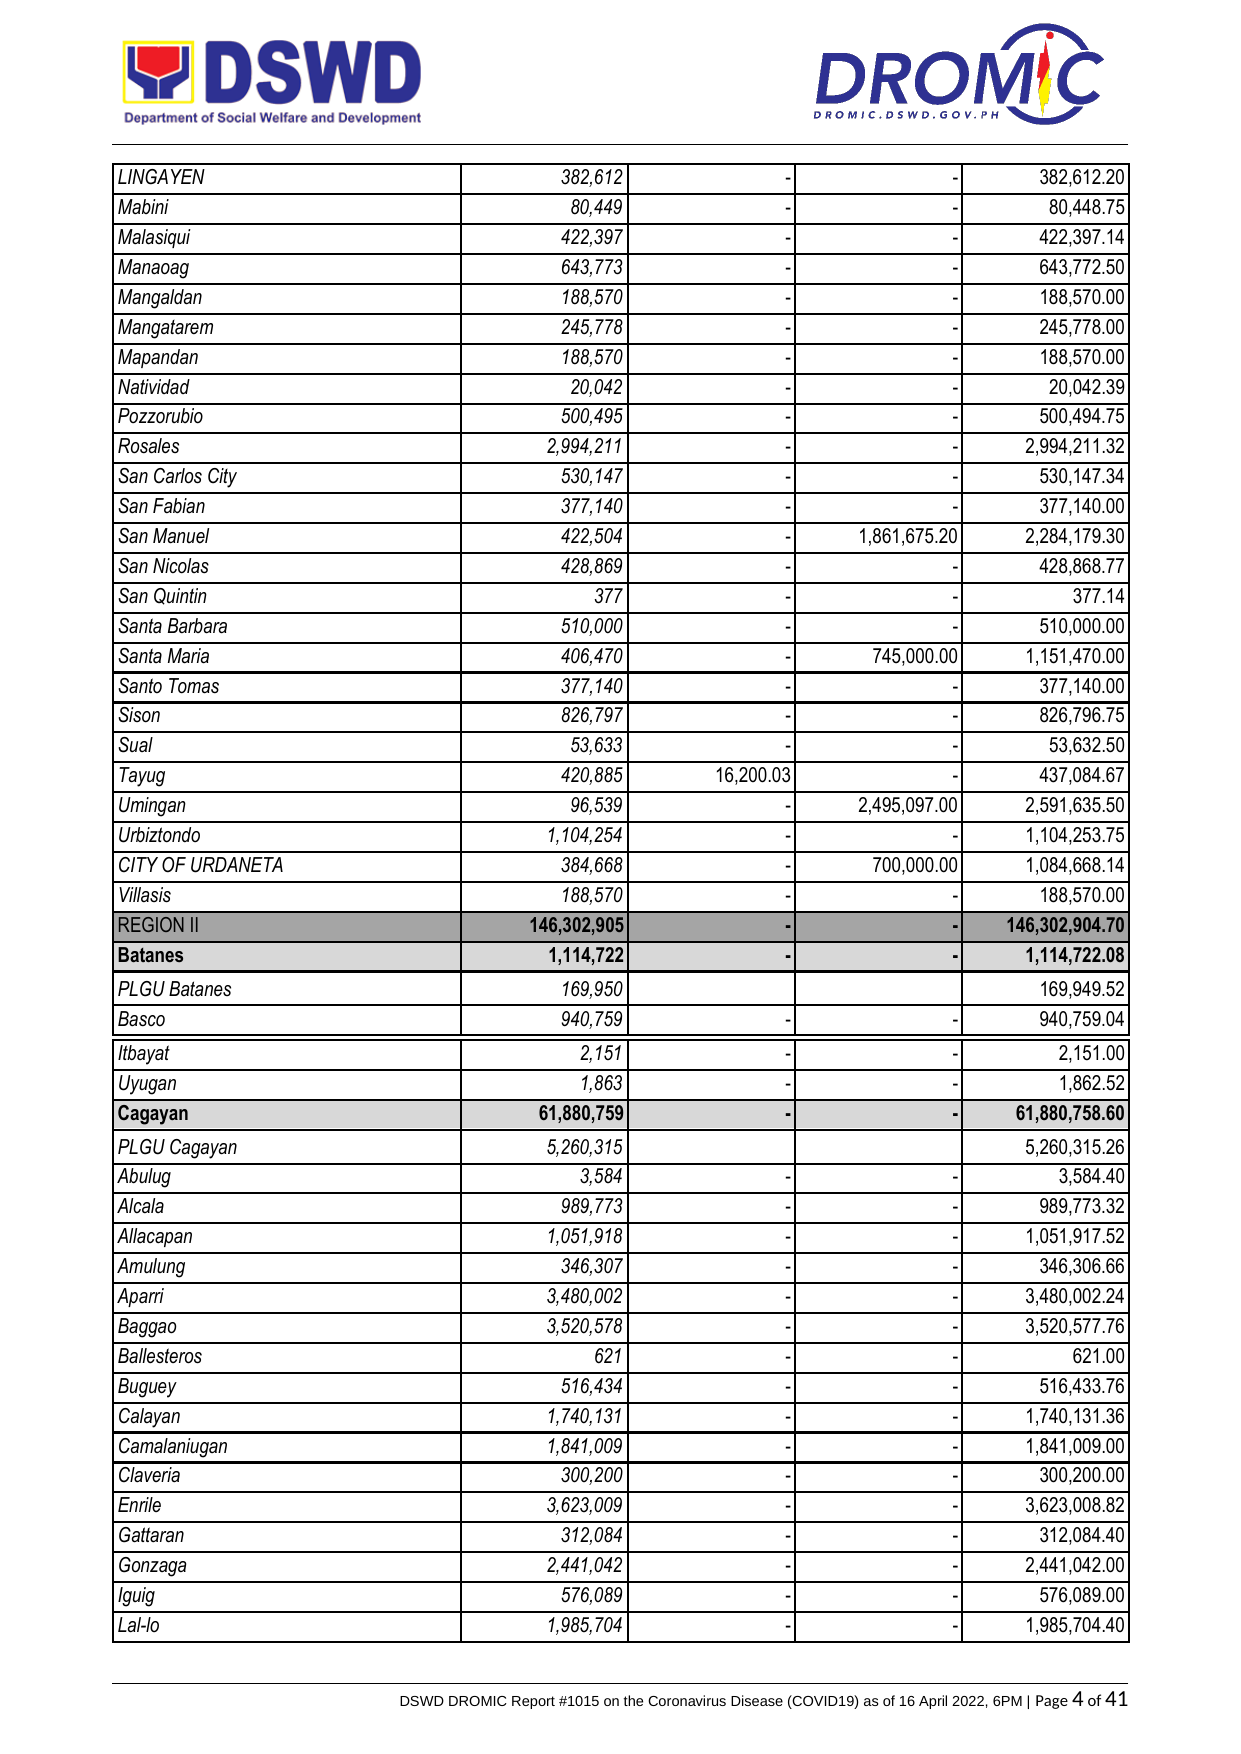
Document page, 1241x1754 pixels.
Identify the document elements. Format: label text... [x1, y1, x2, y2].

table_cell - [629, 943, 794, 970]
table_cell 1,841,009.00 [963, 1434, 1128, 1461]
table_cell 384,668 [462, 853, 627, 881]
table_cell - [796, 464, 961, 492]
table_cell Calayan [114, 1404, 460, 1431]
table_cell 1,740,131.36 [963, 1404, 1128, 1431]
table_cell - [629, 1101, 794, 1128]
table_cell 2,495,097.00 [796, 793, 961, 821]
table_cell - [796, 1464, 961, 1491]
table_cell - [796, 1284, 961, 1312]
table_cell - [796, 195, 961, 223]
table_cell - [796, 285, 961, 313]
table_cell Urbiztondo [114, 823, 460, 851]
table_cell 428,869 [462, 554, 627, 582]
table_cell - [796, 255, 961, 283]
table_cell 576,089.00 [963, 1583, 1128, 1611]
table_cell 188,570 [462, 345, 627, 372]
table_cell 1,051,918 [462, 1224, 627, 1252]
table_cell Tayug [114, 763, 460, 791]
table_cell 377,140 [462, 494, 627, 522]
table_cell 300,200.00 [963, 1464, 1128, 1491]
table_cell 940,759.04 [963, 1006, 1128, 1034]
table_cell Alcala [114, 1194, 460, 1222]
table_cell Cagayan [114, 1101, 460, 1128]
table_cell - [629, 1434, 794, 1461]
table_cell - [796, 1165, 961, 1192]
table_cell 437,084.67 [963, 763, 1128, 791]
table_cell - [629, 1194, 794, 1222]
picture [781, 23, 1133, 125]
table_cell - [629, 1583, 794, 1611]
table_cell 3,623,008.82 [963, 1493, 1128, 1521]
table_cell 1,985,704.40 [963, 1613, 1128, 1641]
table_cell 146,302,904.70 [963, 913, 1128, 941]
table_cell - [629, 1493, 794, 1521]
table_cell - [796, 913, 961, 941]
table_cell Santa Barbara [114, 614, 460, 642]
table_cell Mabini [114, 195, 460, 223]
table_cell - [796, 614, 961, 642]
table_cell - [796, 733, 961, 761]
table_cell 5,260,315 [462, 1131, 627, 1162]
table_cell Mangatarem [114, 315, 460, 343]
table_cell 745,000.00 [796, 644, 961, 671]
table_cell 420,885 [462, 763, 627, 791]
table_cell 940,759 [462, 1006, 627, 1034]
table_cell 406,470 [462, 644, 627, 671]
table_cell 300,200 [462, 1464, 627, 1491]
table_cell - [629, 554, 794, 582]
table_cell 80,449 [462, 195, 627, 223]
table_cell 2,994,211 [462, 434, 627, 462]
table_cell Sison [114, 704, 460, 731]
table_cell San Fabian [114, 494, 460, 522]
table_cell - [796, 674, 961, 701]
table_cell - [796, 763, 961, 791]
table_cell Lal-lo [114, 1613, 460, 1641]
table_cell - [629, 345, 794, 372]
table_cell 1,740,131 [462, 1404, 627, 1431]
table_cell 1,151,470.00 [963, 644, 1128, 671]
table_cell - [629, 1165, 794, 1192]
table_cell - [796, 1434, 961, 1461]
table_cell 377 [462, 584, 627, 612]
table_cell - [629, 1344, 794, 1372]
table_cell 1,862.52 [963, 1071, 1128, 1098]
table_cell Santa Maria [114, 644, 460, 671]
table_cell - [796, 1344, 961, 1372]
table_cell - [796, 823, 961, 851]
table_cell - [796, 315, 961, 343]
table_cell 422,397 [462, 225, 627, 253]
table_cell 1,084,668.14 [963, 853, 1128, 881]
table_cell - [796, 405, 961, 432]
table_cell - [629, 255, 794, 283]
table_cell 312,084 [462, 1523, 627, 1551]
table_cell 5,260,315.26 [963, 1131, 1128, 1162]
table_cell 826,796.75 [963, 704, 1128, 731]
table_cell 3,623,009 [462, 1493, 627, 1521]
table_cell 377.14 [963, 584, 1128, 612]
table_cell Mapandan [114, 345, 460, 372]
table_cell 621 [462, 1344, 627, 1372]
table_cell Iguig [114, 1583, 460, 1611]
table_cell - [796, 584, 961, 612]
table_cell - [629, 165, 794, 193]
table_cell - [796, 434, 961, 462]
table_cell Basco [114, 1006, 460, 1034]
table_cell - [796, 943, 961, 970]
table_cell 516,433.76 [963, 1374, 1128, 1402]
table_cell - [629, 1404, 794, 1431]
table_cell - [629, 704, 794, 731]
table_cell 1,114,722 [462, 943, 627, 970]
table_cell 61,880,758.60 [963, 1101, 1128, 1128]
picture [112, 37, 432, 129]
table_cell - [796, 165, 961, 193]
table_cell 346,307 [462, 1254, 627, 1282]
table_cell 530,147 [462, 464, 627, 492]
table_cell - [629, 1284, 794, 1312]
table_cell - [629, 225, 794, 253]
table_cell 312,084.40 [963, 1523, 1128, 1551]
table_cell - [629, 644, 794, 671]
table_cell 1,863 [462, 1071, 627, 1098]
table_cell Allacapan [114, 1224, 460, 1252]
table_cell 3,584.40 [963, 1165, 1128, 1192]
table_cell 377,140.00 [963, 494, 1128, 522]
table_cell 643,772.50 [963, 255, 1128, 283]
table_cell San Carlos City [114, 464, 460, 492]
table_cell PLGU Cagayan [114, 1131, 460, 1162]
table_cell 188,570.00 [963, 883, 1128, 911]
table_cell 500,495 [462, 405, 627, 432]
table_cell 146,302,905 [462, 913, 627, 941]
table_cell Baggao [114, 1314, 460, 1342]
table_cell Buguey [114, 1374, 460, 1402]
table_cell - [629, 405, 794, 432]
table_cell - [796, 1006, 961, 1034]
table_cell - [796, 1553, 961, 1581]
table_cell 3,520,577.76 [963, 1314, 1128, 1342]
table_cell Aparri [114, 1284, 460, 1312]
table_cell 245,778 [462, 315, 627, 343]
table_cell Amulung [114, 1254, 460, 1282]
table_cell - [796, 1404, 961, 1431]
table_cell Uyugan [114, 1071, 460, 1098]
table_cell - [629, 1523, 794, 1551]
table_cell - [629, 1553, 794, 1581]
table_header - [629, 1041, 794, 1069]
table_cell 169,949.52 [963, 973, 1128, 1004]
table_cell 1,104,253.75 [963, 823, 1128, 851]
table_cell Batanes [114, 943, 460, 970]
table_cell LINGAYEN [114, 165, 460, 193]
table_cell - [796, 1194, 961, 1222]
table_cell Mangaldan [114, 285, 460, 313]
table_cell 53,633 [462, 733, 627, 761]
table_cell 188,570 [462, 883, 627, 911]
table_cell 3,584 [462, 1165, 627, 1192]
table_cell 2,994,211.32 [963, 434, 1128, 462]
table_cell 826,797 [462, 704, 627, 731]
table_cell - [629, 614, 794, 642]
table_cell 422,397.14 [963, 225, 1128, 253]
table_cell Rosales [114, 434, 460, 462]
table_cell - [629, 1224, 794, 1252]
table_cell - [796, 554, 961, 582]
table_cell 188,570 [462, 285, 627, 313]
table_cell Ballesteros [114, 1344, 460, 1372]
table_cell - [629, 434, 794, 462]
table_cell 2,441,042 [462, 1553, 627, 1581]
table_cell 245,778.00 [963, 315, 1128, 343]
table_cell 96,539 [462, 793, 627, 821]
table_cell Santo Tomas [114, 674, 460, 701]
table_cell - [629, 1374, 794, 1402]
table_cell - [796, 1374, 961, 1402]
table_cell 510,000 [462, 614, 627, 642]
table_cell - [629, 1071, 794, 1098]
table_cell 516,434 [462, 1374, 627, 1402]
table_cell Umingan [114, 793, 460, 821]
table_cell 2,591,635.50 [963, 793, 1128, 821]
table_cell 61,880,759 [462, 1101, 627, 1128]
table_cell - [629, 524, 794, 552]
table_cell 3,480,002.24 [963, 1284, 1128, 1312]
table_cell 643,773 [462, 255, 627, 283]
table_cell - [796, 883, 961, 911]
table_cell - [629, 1613, 794, 1641]
table_cell 377,140 [462, 674, 627, 701]
table_cell 500,494.75 [963, 405, 1128, 432]
table_cell - [629, 584, 794, 612]
table_header 2,151.00 [963, 1041, 1128, 1069]
table_cell 428,868.77 [963, 554, 1128, 582]
table_cell San Quintin [114, 584, 460, 612]
table_cell - [629, 1464, 794, 1491]
table_header Itbayat [114, 1041, 460, 1069]
table_cell - [796, 1613, 961, 1641]
table_cell - [629, 1006, 794, 1034]
table_cell - [796, 1523, 961, 1551]
table_cell Manaoag [114, 255, 460, 283]
table_cell - [629, 883, 794, 911]
table_cell - [796, 225, 961, 253]
table_cell 16,200.03 [629, 763, 794, 791]
table_cell - [629, 1254, 794, 1282]
table_cell Sual [114, 733, 460, 761]
table_cell - [796, 1101, 961, 1128]
table_header - [796, 1041, 961, 1069]
table_cell 1,114,722.08 [963, 943, 1128, 970]
table_cell - [796, 704, 961, 731]
table_cell Enrile [114, 1493, 460, 1521]
table_cell - [629, 494, 794, 522]
table_cell 3,480,002 [462, 1284, 627, 1312]
table_cell 422,504 [462, 524, 627, 552]
table_cell 576,089 [462, 1583, 627, 1611]
table_cell 700,000.00 [796, 853, 961, 881]
table_cell 80,448.75 [963, 195, 1128, 223]
table_cell - [629, 1314, 794, 1342]
table_cell - [629, 195, 794, 223]
table_cell - [629, 823, 794, 851]
table_cell - [796, 1071, 961, 1098]
table_cell 382,612 [462, 165, 627, 193]
table_cell [796, 973, 961, 1004]
table_cell 530,147.34 [963, 464, 1128, 492]
table_cell - [629, 793, 794, 821]
table_cell - [796, 345, 961, 372]
table_cell PLGU Batanes [114, 973, 460, 1004]
table_cell - [796, 1224, 961, 1252]
table_cell - [629, 375, 794, 402]
table_cell 346,306.66 [963, 1254, 1128, 1282]
table_cell Gonzaga [114, 1553, 460, 1581]
table_cell - [796, 1493, 961, 1521]
table_cell - [796, 1314, 961, 1342]
table_cell - [629, 315, 794, 343]
table_cell - [796, 375, 961, 402]
table_cell Claveria [114, 1464, 460, 1491]
table_cell 188,570.00 [963, 285, 1128, 313]
table_cell Abulug [114, 1165, 460, 1192]
table_cell 989,773 [462, 1194, 627, 1222]
table_cell - [796, 494, 961, 522]
table_cell Gattaran [114, 1523, 460, 1551]
table_cell 382,612.20 [963, 165, 1128, 193]
table_cell 1,104,254 [462, 823, 627, 851]
table_cell 2,441,042.00 [963, 1553, 1128, 1581]
table_cell 20,042 [462, 375, 627, 402]
table_cell 188,570.00 [963, 345, 1128, 372]
table_cell - [796, 1583, 961, 1611]
table_cell - [629, 733, 794, 761]
table_cell 621.00 [963, 1344, 1128, 1372]
table_cell 1,051,917.52 [963, 1224, 1128, 1252]
table_cell Pozzorubio [114, 405, 460, 432]
table_cell [796, 1131, 961, 1162]
table_header 2,151 [462, 1041, 627, 1069]
table_cell 20,042.39 [963, 375, 1128, 402]
table_cell 1,841,009 [462, 1434, 627, 1461]
table_cell 377,140.00 [963, 674, 1128, 701]
table_cell Villasis [114, 883, 460, 911]
table_cell CITY OF URDANETA [114, 853, 460, 881]
table_cell - [629, 464, 794, 492]
table_cell 169,950 [462, 973, 627, 1004]
table_cell Camalaniugan [114, 1434, 460, 1461]
table_cell - [629, 285, 794, 313]
table_cell - [629, 674, 794, 701]
table_cell San Manuel [114, 524, 460, 552]
table_cell REGION II [114, 913, 460, 941]
table_cell 989,773.32 [963, 1194, 1128, 1222]
table_cell 1,985,704 [462, 1613, 627, 1641]
table_cell - [796, 1254, 961, 1282]
table_cell 510,000.00 [963, 614, 1128, 642]
table_cell 2,284,179.30 [963, 524, 1128, 552]
table_cell 1,861,675.20 [796, 524, 961, 552]
table_cell 53,632.50 [963, 733, 1128, 761]
table_cell - [629, 913, 794, 941]
table_cell 3,520,578 [462, 1314, 627, 1342]
table_cell [629, 973, 794, 1004]
table_cell Natividad [114, 375, 460, 402]
table_cell - [629, 853, 794, 881]
table_cell [629, 1131, 794, 1162]
table_cell San Nicolas [114, 554, 460, 582]
table_cell Malasiqui [114, 225, 460, 253]
